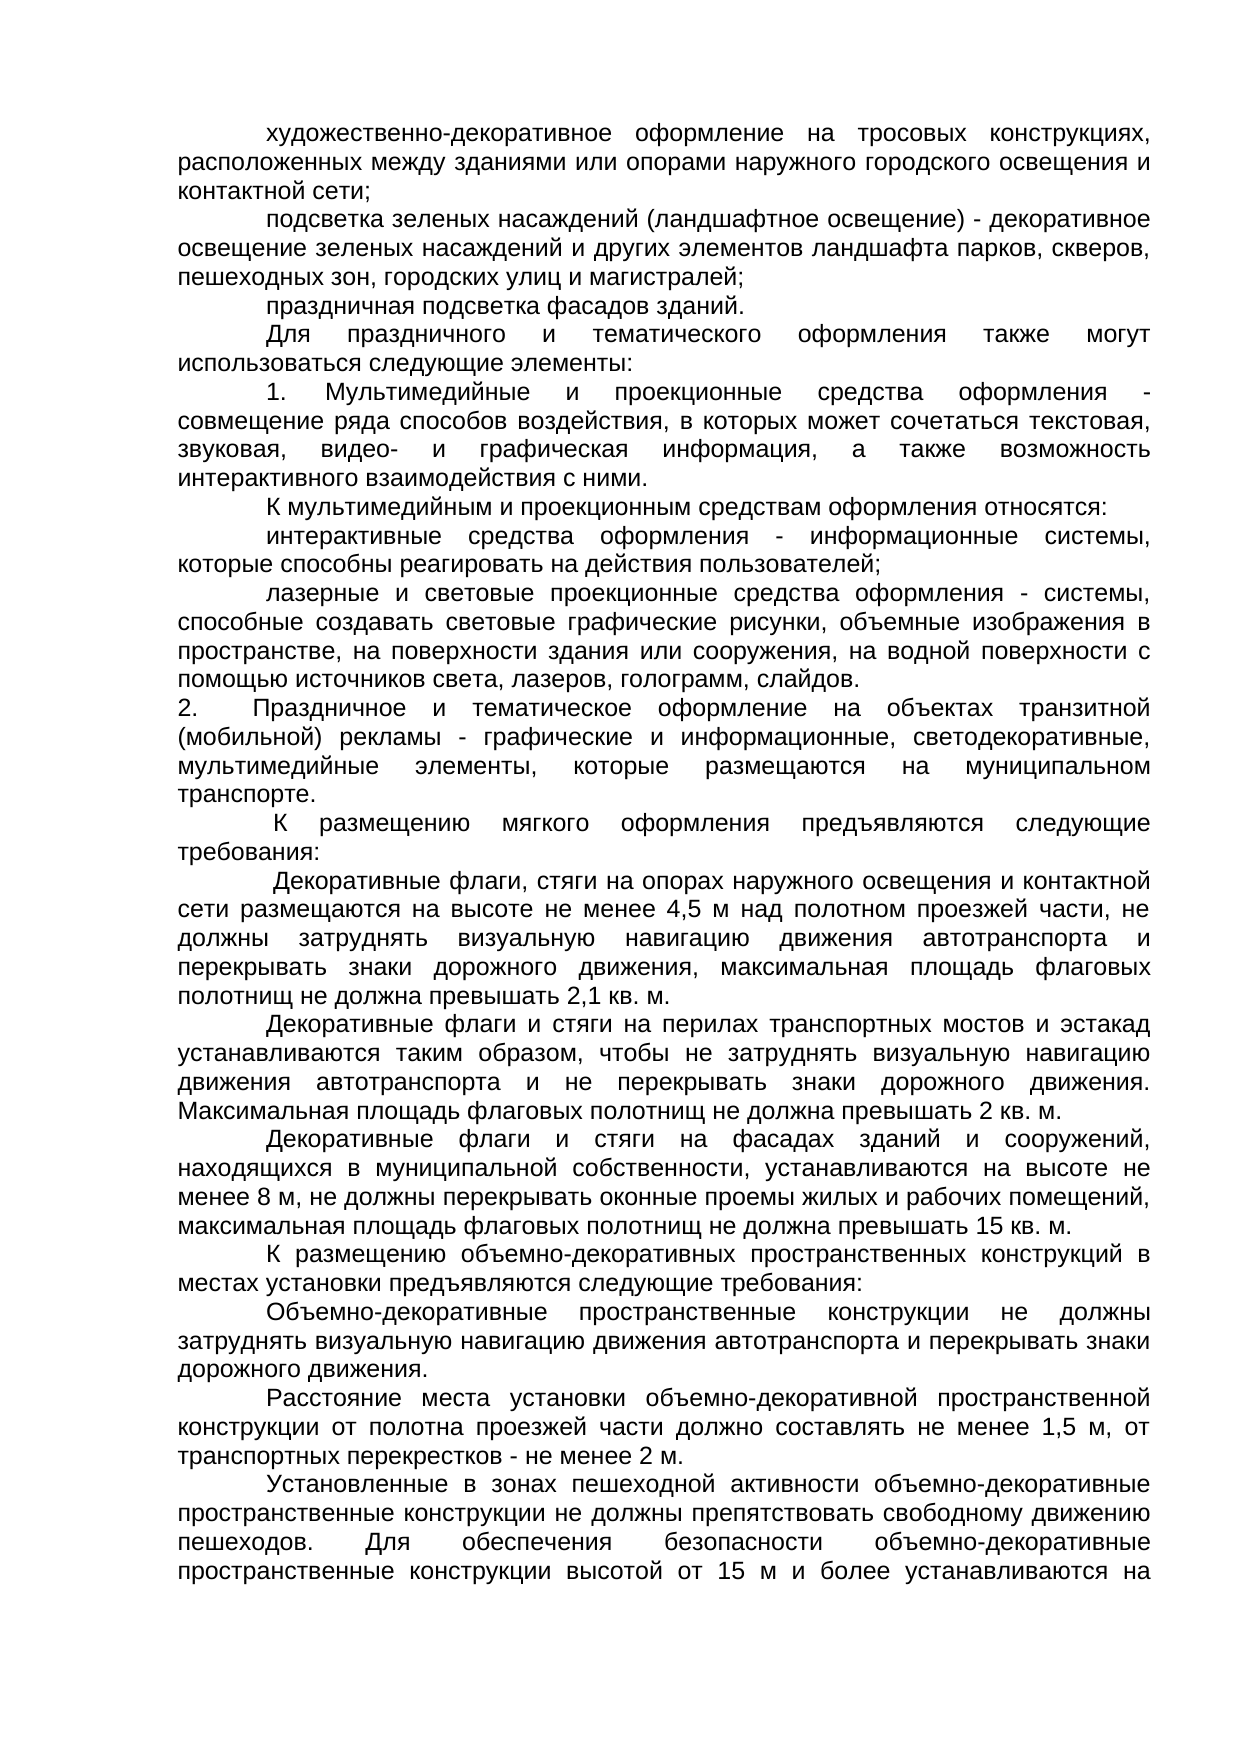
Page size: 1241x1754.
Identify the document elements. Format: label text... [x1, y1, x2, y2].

text Декоративные флаги, стяги на опорах наружного освещения и контактной сети размещаются на высоте не менее 4,5 м над полотном проезжей части, не должны затруднять визуальную навигацию движения автотранспорта и перекрывать знаки дорожного движения, максимальная площадь флаговых полотнищ не должна превышать 2,1 кв. м. [177, 866, 1152, 1009]
text художественно-декоративное оформление на тросовых конструкциях, расположенных между зданиями или опорами наружного городского освещения и контактной сети; [177, 118, 1152, 204]
text лазерные и световые проекционные средства оформления - системы, способные создавать световые графические рисунки, объемные изображения в пространстве, на поверхности здания или сооружения, на водной поверхности с помощью источников света, лазеров, голограмм, слайдов. [177, 578, 1152, 693]
text К размещению мягкого оформления предъявляются следующие требования: [177, 808, 1152, 866]
text подсветка зеленых насаждений (ландшафтное освещение) - декоративное освещение зеленых насаждений и других элементов ландшафта парков, скверов, пешеходных зон, городских улиц и магистралей; [177, 204, 1152, 291]
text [177, 1469, 1152, 1584]
text Расстояние места установки объемно-декоративной пространственной конструкции от полотна проезжей части должно составлять не менее 1,5 м, от транспортных перекрестков - не менее 2 м. [177, 1383, 1152, 1469]
text Объемно-декоративные пространственные конструкции не должны затруднять визуальную навигацию движения автотранспорта и перекрывать знаки дорожного движения. [177, 1297, 1152, 1383]
text интерактивные средства оформления - информационные системы, которые способны реагировать на действия пользователей; [177, 521, 1152, 578]
text Декоративные флаги и стяги на фасадах зданий и сооружений, находящихся в муниципальной собственности, устанавливаются на высоте не менее 8 м, не должны перекрывать оконные проемы жилых и рабочих помещений, максимальная площадь флаговых полотнищ не должна превышать 15 кв. м. [177, 1124, 1152, 1239]
list Мультимедийные и проекционные средства оформления - совмещение ряда способов воздействия, в которых может сочетаться текстовая, звуковая, видео- и графическая информация, а также возможность интерактивного взаимодействия с ними. [177, 377, 1152, 492]
text Для праздничного и тематического оформления также могут использоваться следующие элементы: [177, 319, 1152, 377]
text К мультимедийным и проекционным средствам оформления относятся: [177, 492, 1152, 521]
text Декоративные флаги и стяги на перилах транспортных мостов и эстакад устанавливаются таким образом, чтобы не затруднять визуальную навигацию движения автотранспорта и не перекрывать знаки дорожного движения. Максимальная площадь флаговых полотнищ не должна превышать 2 кв. м. [177, 1009, 1152, 1124]
list Праздничное и тематическое оформление на объектах транзитной (мобильной) рекламы - графические и информационные, светодекоративные, мультимедийные элементы, которые размещаются на муниципальном транспорте. [177, 693, 1152, 808]
text К размещению объемно-декоративных пространственных конструкций в местах установки предъявляются следующие требования: [177, 1239, 1152, 1297]
text праздничная подсветка фасадов зданий. [177, 291, 1152, 319]
